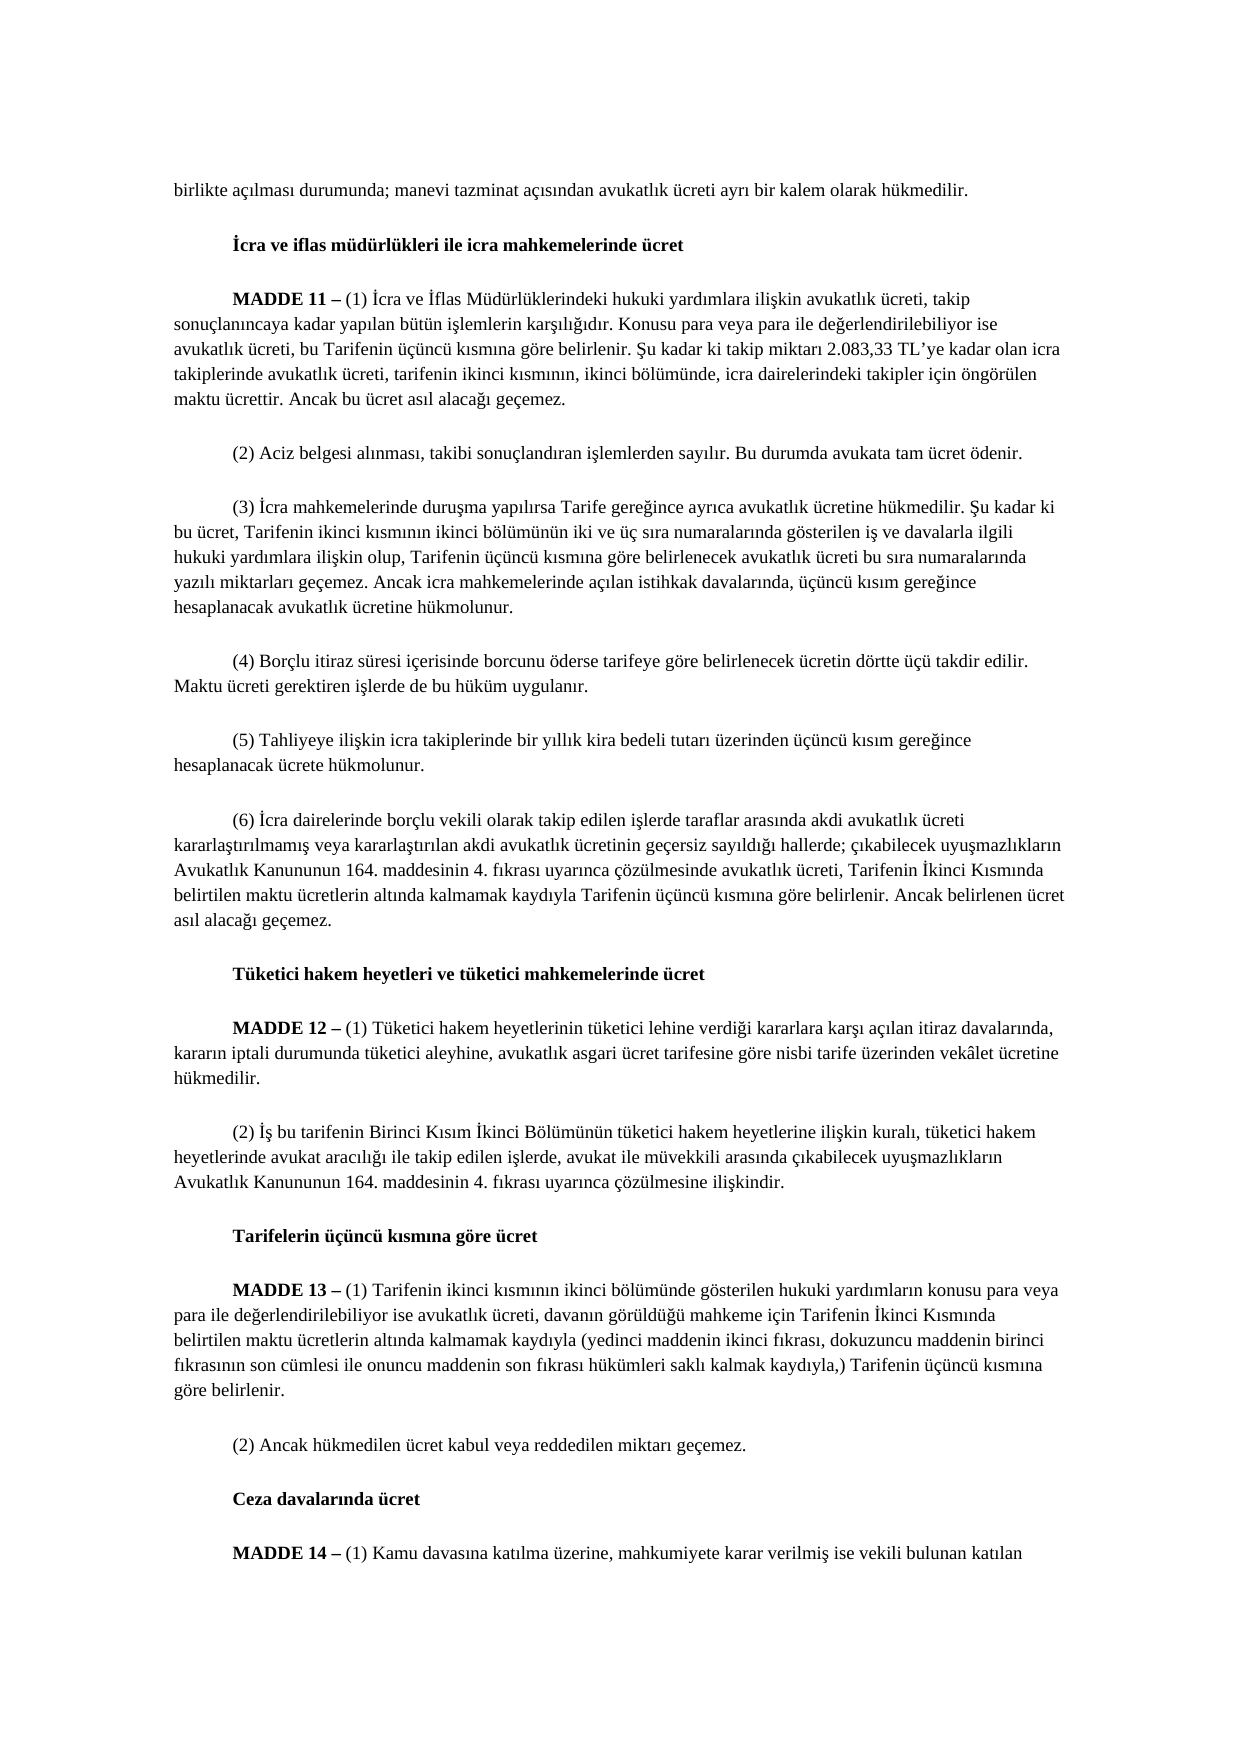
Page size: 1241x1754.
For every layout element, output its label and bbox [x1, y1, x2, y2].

table_header [148, 148, 1093, 1564]
